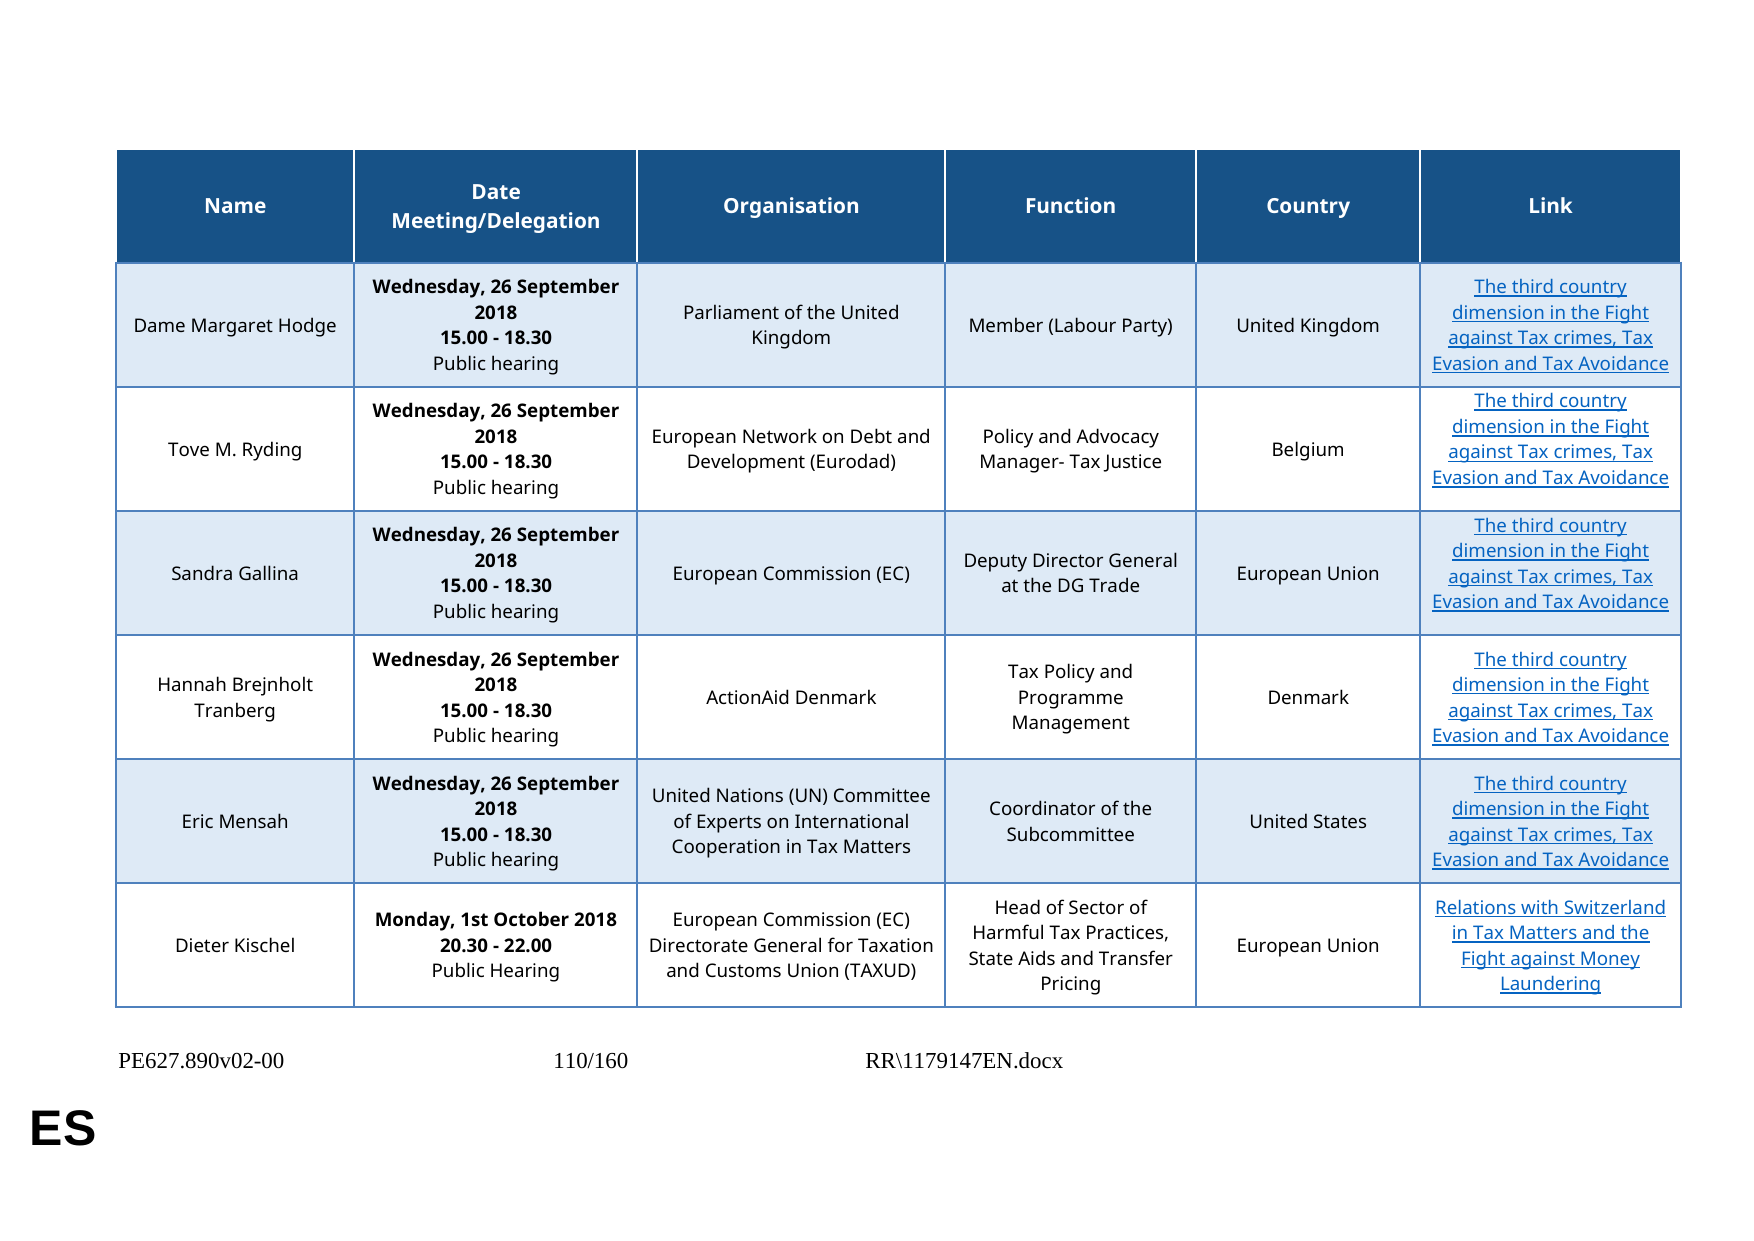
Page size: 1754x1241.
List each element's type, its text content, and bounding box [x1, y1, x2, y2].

table_cell Dame Margaret Hodge [117, 264, 353, 386]
table_cell Denmark [1197, 636, 1419, 758]
table_cell Tove M. Ryding [117, 388, 353, 510]
table_cell The third country dimension in the Fight against Tax crimes, Tax Evasion and Tax Avoidance [1421, 512, 1680, 634]
table_cell United Kingdom [1197, 264, 1419, 386]
table_cell European Commission (EC) [638, 512, 944, 634]
table_cell Tax Policy and Programme Management [946, 636, 1195, 758]
table_cell Relations with Switzerland in Tax Matters and the Fight against Money Laundering [1421, 884, 1680, 1006]
table_cell European Union [1197, 884, 1419, 1006]
table_header Link [1421, 150, 1680, 262]
table_cell Belgium [1197, 388, 1419, 510]
table_cell United Nations (UN) Committee of Experts on International Cooperation in Tax Matters [638, 760, 944, 882]
table_cell Wednesday, 26 September 2018 15.00 - 18.30 Public hearing [355, 760, 636, 882]
table_header Function [946, 150, 1195, 262]
table_header Date Meeting/Delegation [355, 150, 636, 262]
table_cell European Commission (EC) Directorate General for Taxation and Customs Union (TAXUD) [638, 884, 944, 1006]
table_cell The third country dimension in the Fight against Tax crimes, Tax Evasion and Tax Avoidance [1421, 760, 1680, 882]
table_header Country [1197, 150, 1419, 262]
table_header Organisation [638, 150, 944, 262]
table_cell Policy and Advocacy Manager- Tax Justice [946, 388, 1195, 510]
table_cell Hannah Brejnholt Tranberg [117, 636, 353, 758]
table_cell Deputy Director General at the DG Trade [946, 512, 1195, 634]
table_cell Wednesday, 26 September 2018 15.00 - 18.30 Public hearing [355, 264, 636, 386]
table_header Name [117, 150, 353, 262]
table_cell Wednesday, 26 September 2018 15.00 - 18.30 Public hearing [355, 388, 636, 510]
table_cell European Union [1197, 512, 1419, 634]
table_cell The third country dimension in the Fight against Tax crimes, Tax Evasion and Tax Avoidance [1421, 636, 1680, 758]
table_cell Sandra Gallina [117, 512, 353, 634]
table_cell United States [1197, 760, 1419, 882]
table_cell Coordinator of the Subcommittee [946, 760, 1195, 882]
table_cell Eric Mensah [117, 760, 353, 882]
table_cell Wednesday, 26 September 2018 15.00 - 18.30 Public hearing [355, 512, 636, 634]
table_cell Dieter Kischel [117, 884, 353, 1006]
table_cell European Network on Debt and Development (Eurodad) [638, 388, 944, 510]
table_cell Wednesday, 26 September 2018 15.00 - 18.30 Public hearing [355, 636, 636, 758]
table_cell Monday, 1st October 2018 20.30 - 22.00 Public Hearing [355, 884, 636, 1006]
table_cell Parliament of the United Kingdom [638, 264, 944, 386]
table_cell Member (Labour Party) [946, 264, 1195, 386]
table_cell The third country dimension in the Fight against Tax crimes, Tax Evasion and Tax Avoidance [1421, 264, 1680, 386]
table_cell The third country dimension in the Fight against Tax crimes, Tax Evasion and Tax Avoidance [1421, 388, 1680, 510]
table_cell ActionAid Denmark [638, 636, 944, 758]
table_cell Head of Sector of Harmful Tax Practices, State Aids and Transfer Pricing [946, 884, 1195, 1006]
